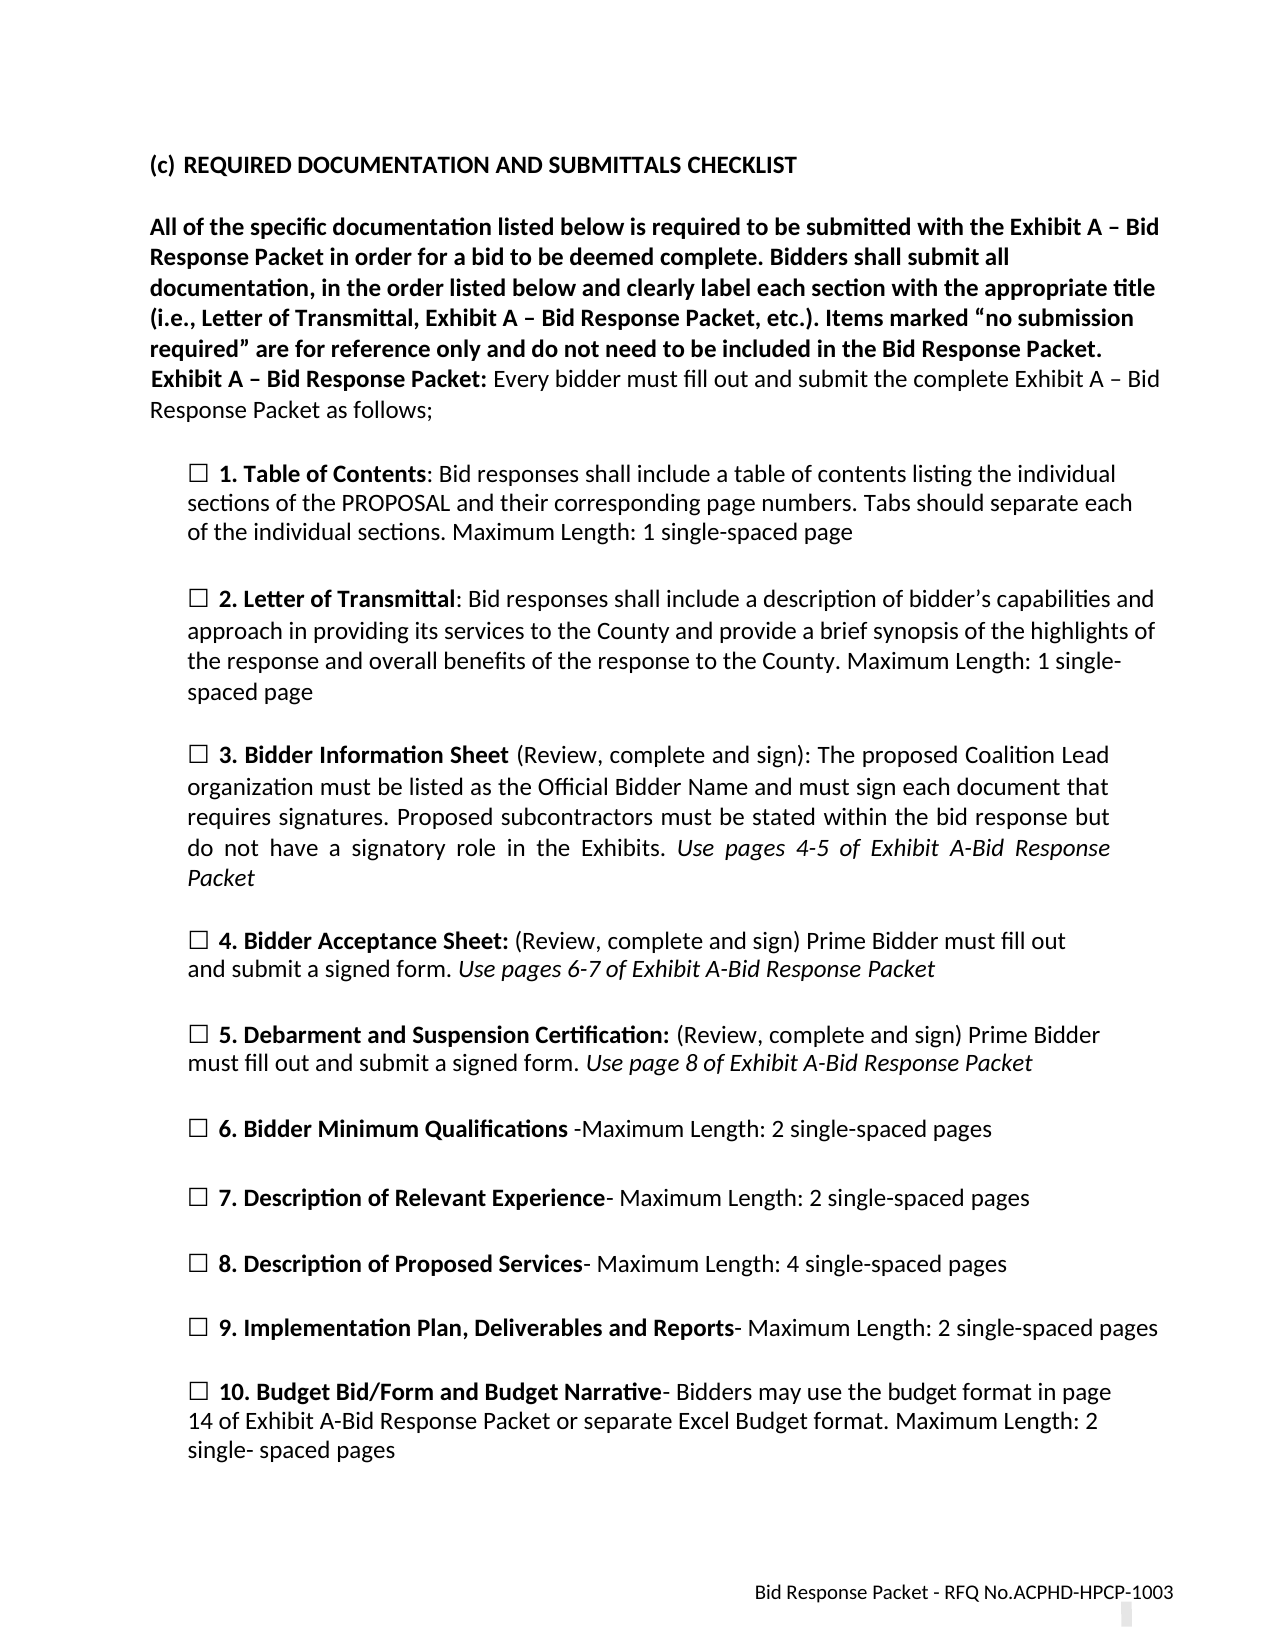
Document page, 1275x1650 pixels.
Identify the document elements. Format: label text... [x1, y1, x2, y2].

text Exhibit A – Bid Response Packet: Every bidder must fill out and submit the complete Exhibit A – Bid Response Packet as follows; [149, 363, 1163, 424]
text Bid Response Packet - RFQ No.ACPHD-HPCP-1003 [754, 1579, 1250, 1604]
list 9. Implementation Plan, Deliverables and Reports- Maximum Length: 2 single-spaced pages [187, 1309, 1250, 1343]
list 6. Bidder Minimum Qualifications -Maximum Length: 2 single-spaced pages [187, 1110, 1250, 1144]
list 2. Letter of Transmittal: Bid responses shall include a description of bidder’s capabilities and approach in providing its services to the County and provide a brief synopsis of the highlights of the response and overall benefits of the response to the County. Maximum Length: 1 single- spaced page [187, 581, 1158, 707]
subtitle REQUIRED DOCUMENTATION AND SUBMITTALS CHECKLIST [149, 149, 1250, 179]
list 7. Description of Relevant Experience- Maximum Length: 2 single-spaced pages [187, 1180, 1250, 1214]
text All of the specific documentation listed below is required to be submitted with the Exhibit A – Bid Response Packet in order for a bid to be deemed complete. Bidders shall submit all documentation, in the order listed below and clearly label each section with the appropriate title (i.e., Letter of Transmittal, Exhibit A – Bid Response Packet, etc.). Items marked “no submission required” are for reference only and do not need to be included in the Bid Response Packet. [149, 211, 1163, 363]
list 4. Bidder Acceptance Sheet: (Review, complete and sign) Prime Bidder must fill out and submit a signed form. Use pages 6-7 of Exhibit A-Bid Response Packet [187, 925, 1092, 984]
list 5. Debarment and Suspension Certification: (Review, complete and sign) Prime Bidder must fill out and submit a signed form. Use page 8 of Exhibit A-Bid Response Packet [187, 1018, 1101, 1077]
list 10. Budget Bid/Form and Budget Narrative- Bidders may use the budget format in page 14 of Exhibit A-Bid Response Packet or separate Excel Budget format. Maximum Length: 2 single- spaced pages [187, 1374, 1140, 1464]
list 8. Description of Proposed Services- Maximum Length: 4 single-spaced pages [187, 1245, 1250, 1279]
list 1. Table of Contents: Bid responses shall include a table of contents listing the individual sections of the PROPOSAL and their corresponding page numbers. Tabs should separate each of the individual sections. Maximum Length: 1 single-spaced page [187, 456, 1145, 547]
list 3. Bidder Information Sheet (Review, complete and sign): The proposed Coalition Lead organization must be listed as the Official Bidder Name and must sign each document that requires signatures. Proposed subcontractors must be stated within the bid response but do not have a signatory role in the Exhibits. Use pages 4-5 of Exhibit A-Bid Response Packet [187, 737, 1110, 893]
